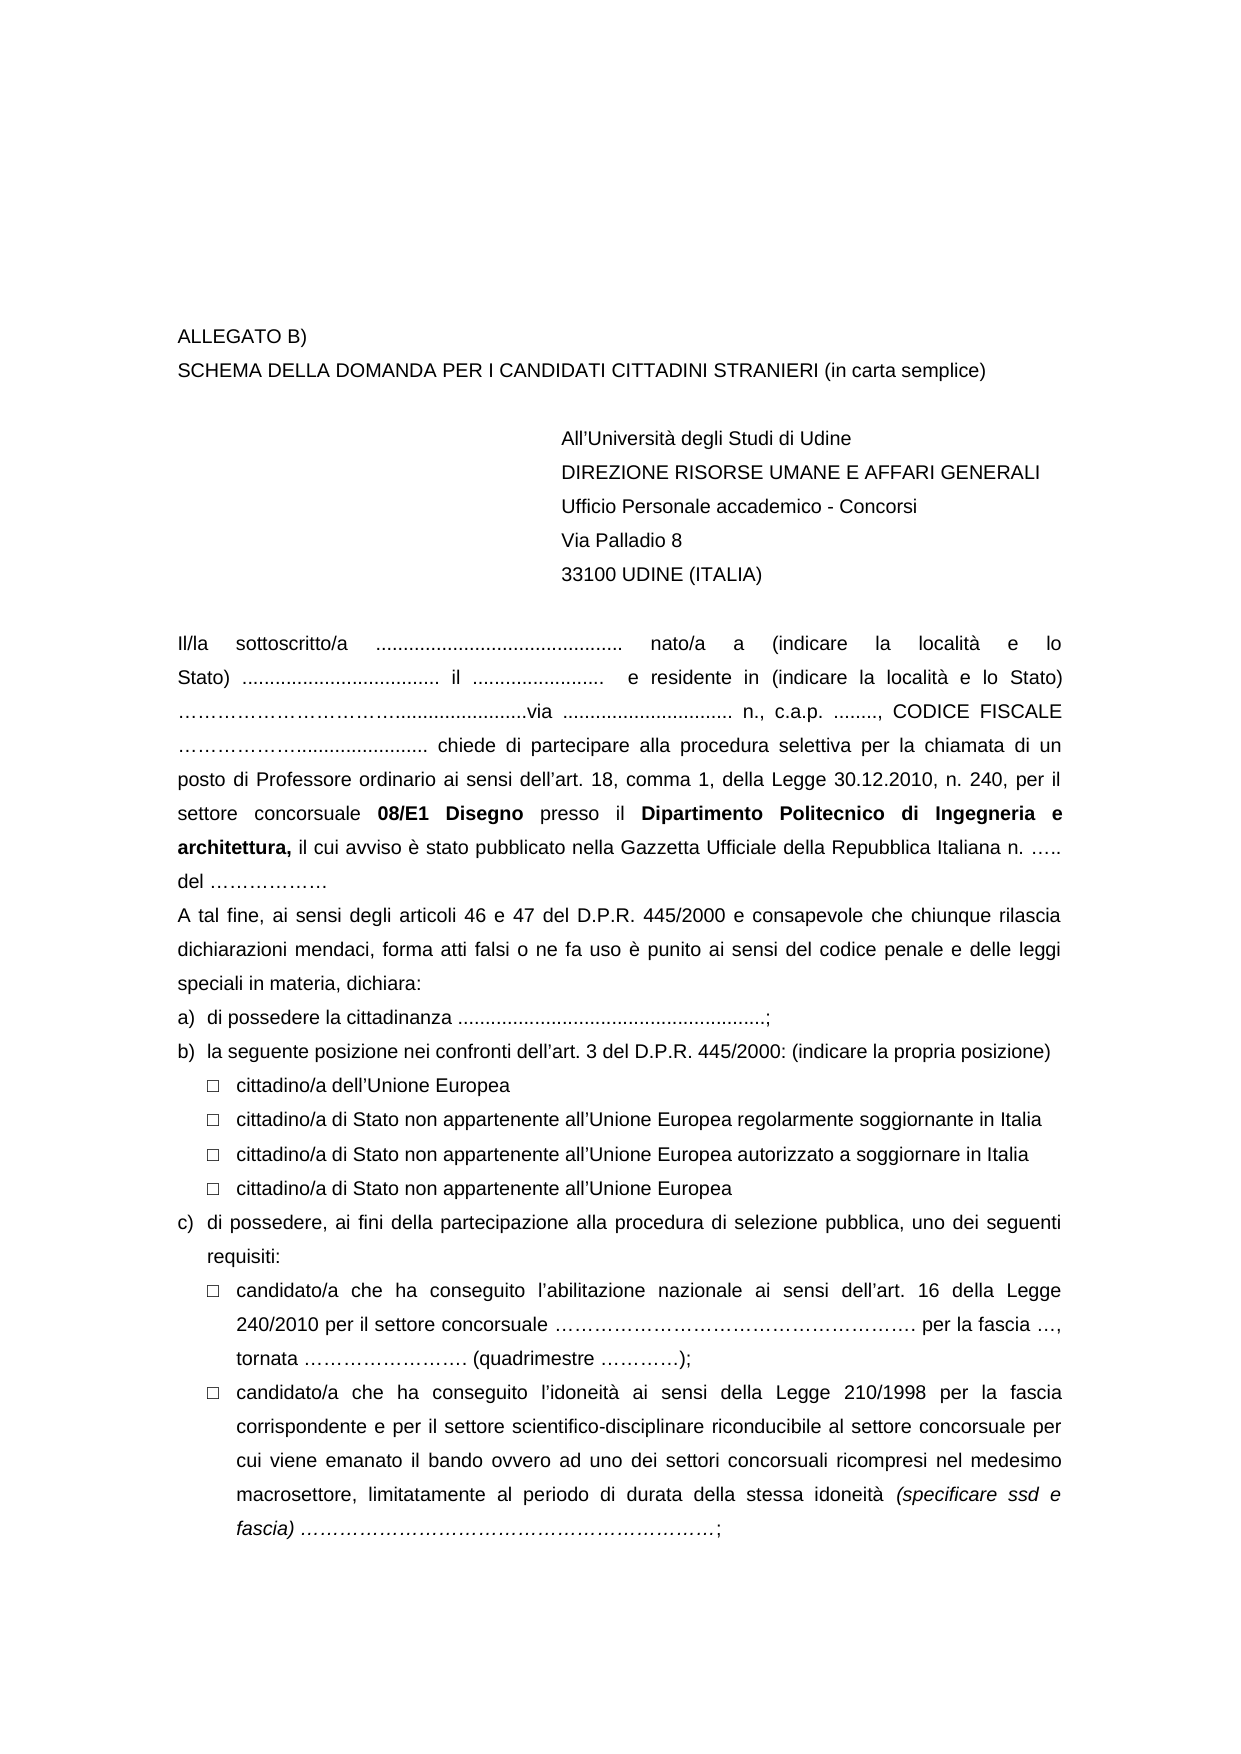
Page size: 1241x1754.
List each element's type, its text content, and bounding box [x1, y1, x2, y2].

text □ cittadino/a di Stato non appartenente all’Unione Europea autorizzato a soggiornare in Italia [207, 1142, 1063, 1165]
text A tal fine, ai sensi degli articoli 46 e 47 del D.P.R. 445/2000 e consapevole che chiunque rilascia dichiarazioni mendaci, forma atti falsi o ne fa uso è punito ai sensi del codice penale e delle leggi speciali in materia, dichiara: [177, 904, 1063, 995]
list di possedere la cittadinanza ........................................................; [177, 1006, 1063, 1029]
text DIREZIONE RISORSE UMANE E AFFARI GENERALI [561, 461, 1063, 484]
text All’Università degli Studi di Udine [561, 427, 1063, 450]
list la seguente posizione nei confronti dell’art. 3 del D.P.R. 445/2000: (indicare la propria posizione) [177, 1040, 1063, 1063]
text SCHEMA DELLA DOMANDA PER I CANDIDATI CITTADINI STRANIERI (in carta semplice) [177, 359, 1063, 382]
text □ cittadino/a dell’Unione Europea [207, 1074, 1063, 1097]
text 33100 UDINE (ITALIA) [561, 563, 1063, 586]
text □ candidato/a che ha conseguito l’idoneità ai sensi della Legge 210/1998 per la fascia corrispondente e per il settore scientifico-disciplinare riconducibile al settore concorsuale per cui viene emanato il bando ovvero ad uno dei settori concorsuali ricompresi nel medesimo macrosettore, limitatamente al periodo di durata della stessa idoneità (specificare ssd e fascia) ………………………………………………………; [207, 1381, 1063, 1540]
text Ufficio Personale accademico - Concorsi [561, 495, 1063, 518]
list di possedere, ai fini della partecipazione alla procedura di selezione pubblica, uno dei seguenti requisiti: [177, 1211, 1063, 1267]
text Via Palladio 8 [561, 529, 1063, 552]
text □ cittadino/a di Stato non appartenente all’Unione Europea regolarmente soggiornante in Italia [207, 1108, 1063, 1131]
text □ candidato/a che ha conseguito l’abilitazione nazionale ai sensi dell’art. 16 della Legge 240/2010 per il settore concorsuale ………………………………………………. per la fascia …, tornata ……………………. (quadrimestre …………); [207, 1279, 1063, 1369]
text □ cittadino/a di Stato non appartenente all’Unione Europea [207, 1176, 1063, 1199]
text Il/la sottoscritto/a ............................................. nato/a a (indicare la località e lo Stato) .................................... il ........................ e residente in (indicare la località e lo Stato) ……………………………........................via ............................... n., c.a.p. ........, CODICE FISCALE ………………........................ chiede di partecipare alla procedura selettiva per la chiamata di un posto di Professore ordinario ai sensi dell’art. 18, comma 1, della Legge 30.12.2010, n. 240, per il settore concorsuale 08/E1 Disegno presso il Dipartimento Politecnico di Ingegneria e architettura, il cui avviso è stato pubblicato nella Gazzetta Ufficiale della Repubblica Italiana n. ….. del ……………… [177, 631, 1063, 893]
text ALLEGATO B) [177, 325, 1063, 348]
